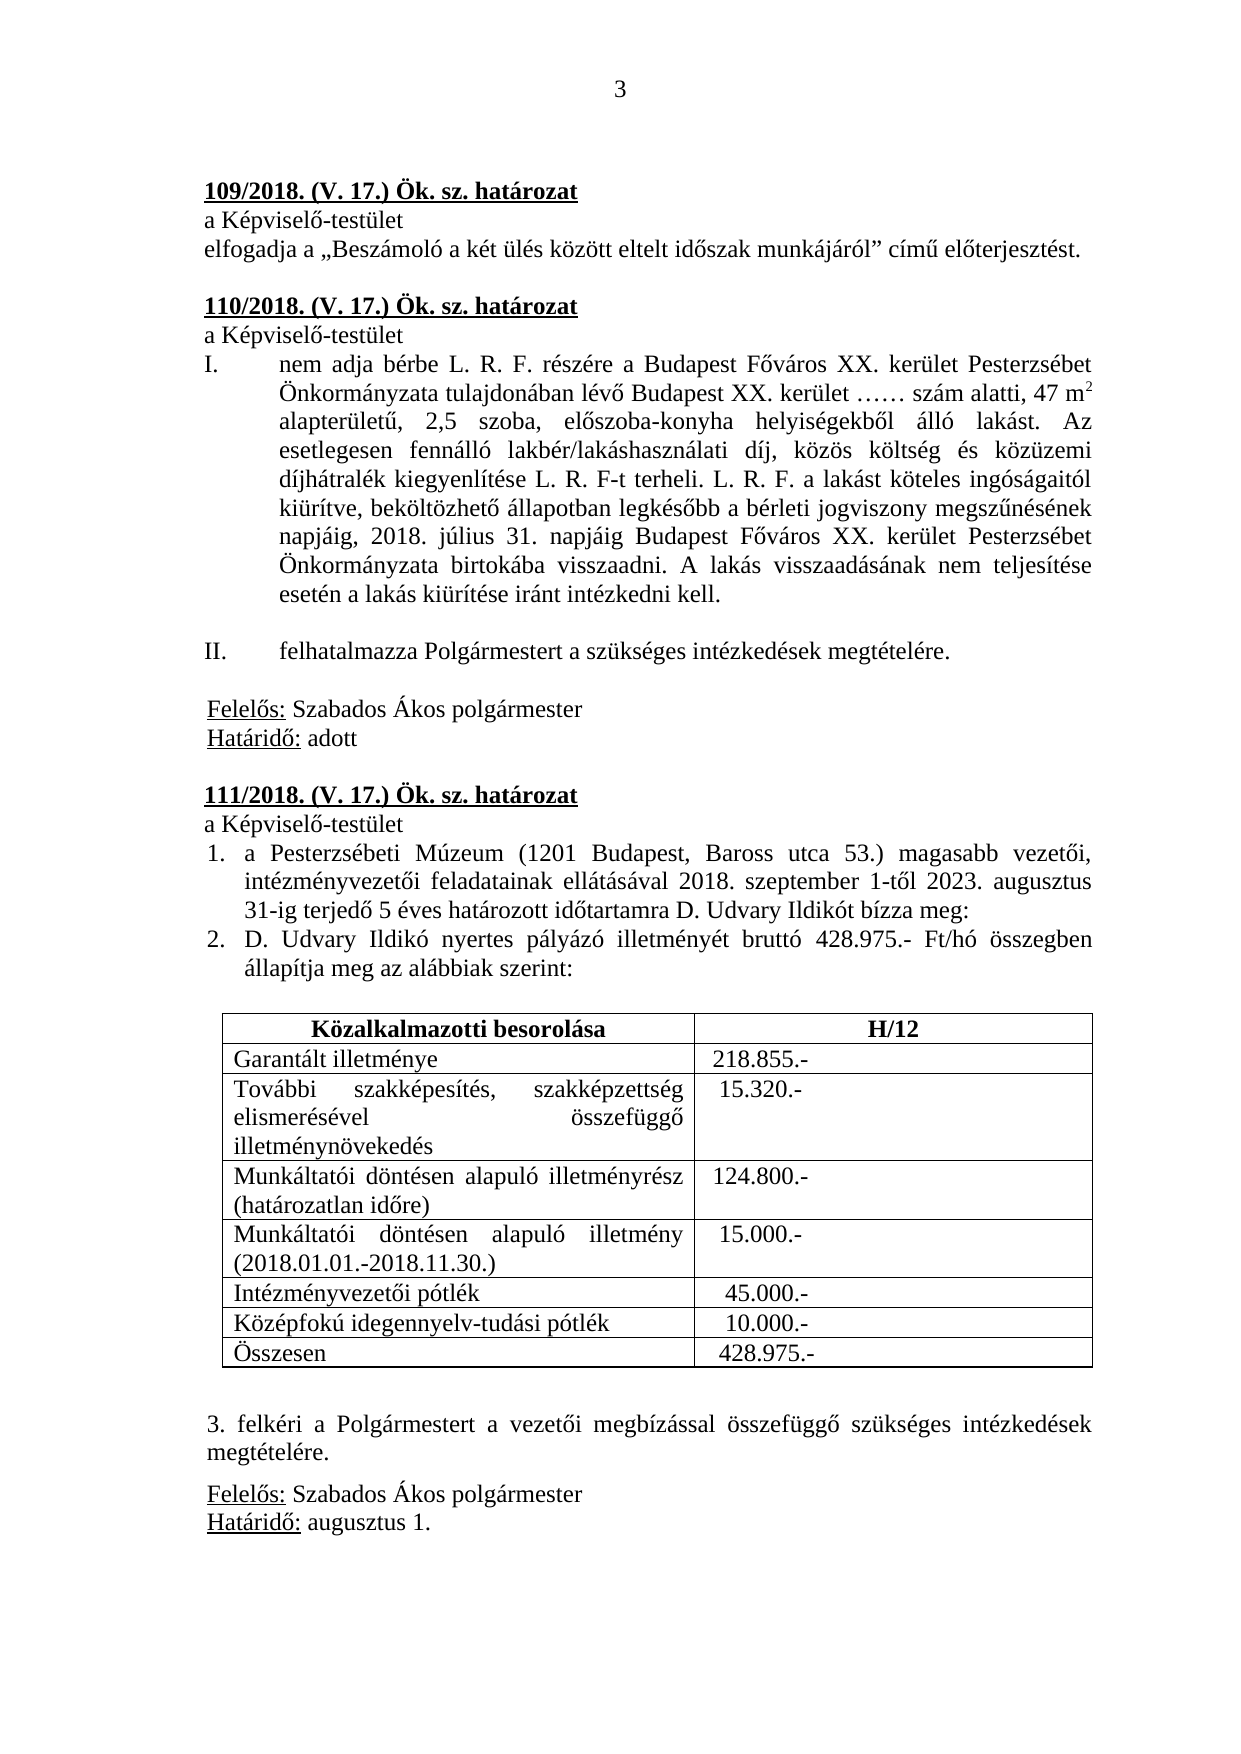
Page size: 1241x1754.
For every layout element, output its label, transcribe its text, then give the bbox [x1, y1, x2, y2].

text elfogadja a „Beszámoló a két ülés között eltelt időszak munkájáról” című előterjesztést. [204, 234, 1093, 263]
text 109/2018. (V. 17.) Ök. sz. határozat [204, 176, 1093, 205]
table_cell Munkáltatói döntésen alapuló illetményrész (határozatlan időre) [223, 1161, 694, 1218]
list nem adja bérbe L. R. F. részére a Budapest Főváros XX. kerület Pesterzsébet Önkormányzata tulajdonában lévő Budapest XX. kerület …… szám alatti, 47 m2 alapterületű, 2,5 szoba, előszoba-konyha helyiségekből álló lakást. Az esetlegesen fennálló lakbér/lakáshasználati díj, közös költség és közüzemi díjhátralék kiegyenlítése L. R. F-t terheli. L. R. F. a lakást köteles ingóságaitól kiürítve, beköltözhető állapotban legkésőbb a bérleti jogviszony megszűnésének napjáig, 2018. július 31. napjáig Budapest Főváros XX. kerület Pesterzsébet Önkormányzata birtokába visszaadni. A lakás visszaadásának nem teljesítése esetén a lakás kiürítése iránt intézkedni kell. [204, 349, 1093, 608]
table_cell Középfokú idegennyelv-tudási pótlék [223, 1308, 694, 1337]
table_cell 218.855.- [695, 1044, 1092, 1073]
table_cell 124.800.- [695, 1161, 1092, 1218]
table_cell További szakképesítés, szakképzettség elismerésével összefüggő illetménynövekedés [223, 1074, 694, 1160]
text 110/2018. (V. 17.) Ök. sz. határozat [204, 291, 1093, 320]
text a Képviselő-testület [204, 809, 1093, 838]
table_cell Összesen [223, 1338, 694, 1366]
table_cell 10.000.- [695, 1308, 1092, 1337]
table_cell Garantált illetménye [223, 1044, 694, 1073]
table_cell 15.000.- [695, 1220, 1092, 1277]
table_header Közalkalmazotti besorolása [223, 1014, 694, 1043]
text a Képviselő-testület [204, 205, 1093, 234]
text Felelős: Szabados Ákos polgármester [207, 694, 1093, 723]
table_cell Munkáltatói döntésen alapuló illetmény (2018.01.01.-2018.11.30.) [223, 1220, 694, 1277]
text 3. felkéri a Polgármestert a vezetői megbízással összefüggő szükséges intézkedések megtételére. [207, 1409, 1093, 1466]
text Felelős: Szabados Ákos polgármester [207, 1479, 1093, 1507]
text a Képviselő-testület [204, 320, 1093, 349]
list a Pesterzsébeti Múzeum (1201 Budapest, Baross utca 53.) magasabb vezetői, intézményvezetői feladatainak ellátásával 2018. szeptember 1-től 2023. augusztus 31-ig terjedő 5 éves határozott időtartamra D. Udvary Ildikót bízza meg: [207, 838, 1093, 924]
text Határidő: adott [207, 723, 1093, 751]
list D. Udvary Ildikó nyertes pályázó illetményét bruttó 428.975.- Ft/hó összegben állapítja meg az alábbiak szerint: [207, 924, 1093, 981]
table_cell Intézményvezetői pótlék [223, 1278, 694, 1307]
table_cell 15.320.- [695, 1074, 1092, 1160]
table_cell 428.975.- [695, 1338, 1092, 1366]
text Határidő: augusztus 1. [207, 1507, 1093, 1536]
list felhatalmazza Polgármestert a szükséges intézkedések megtételére. [204, 636, 1093, 665]
text 111/2018. (V. 17.) Ök. sz. határozat [204, 780, 1093, 809]
table_header H/12 [695, 1014, 1092, 1043]
table_cell 45.000.- [695, 1278, 1092, 1307]
